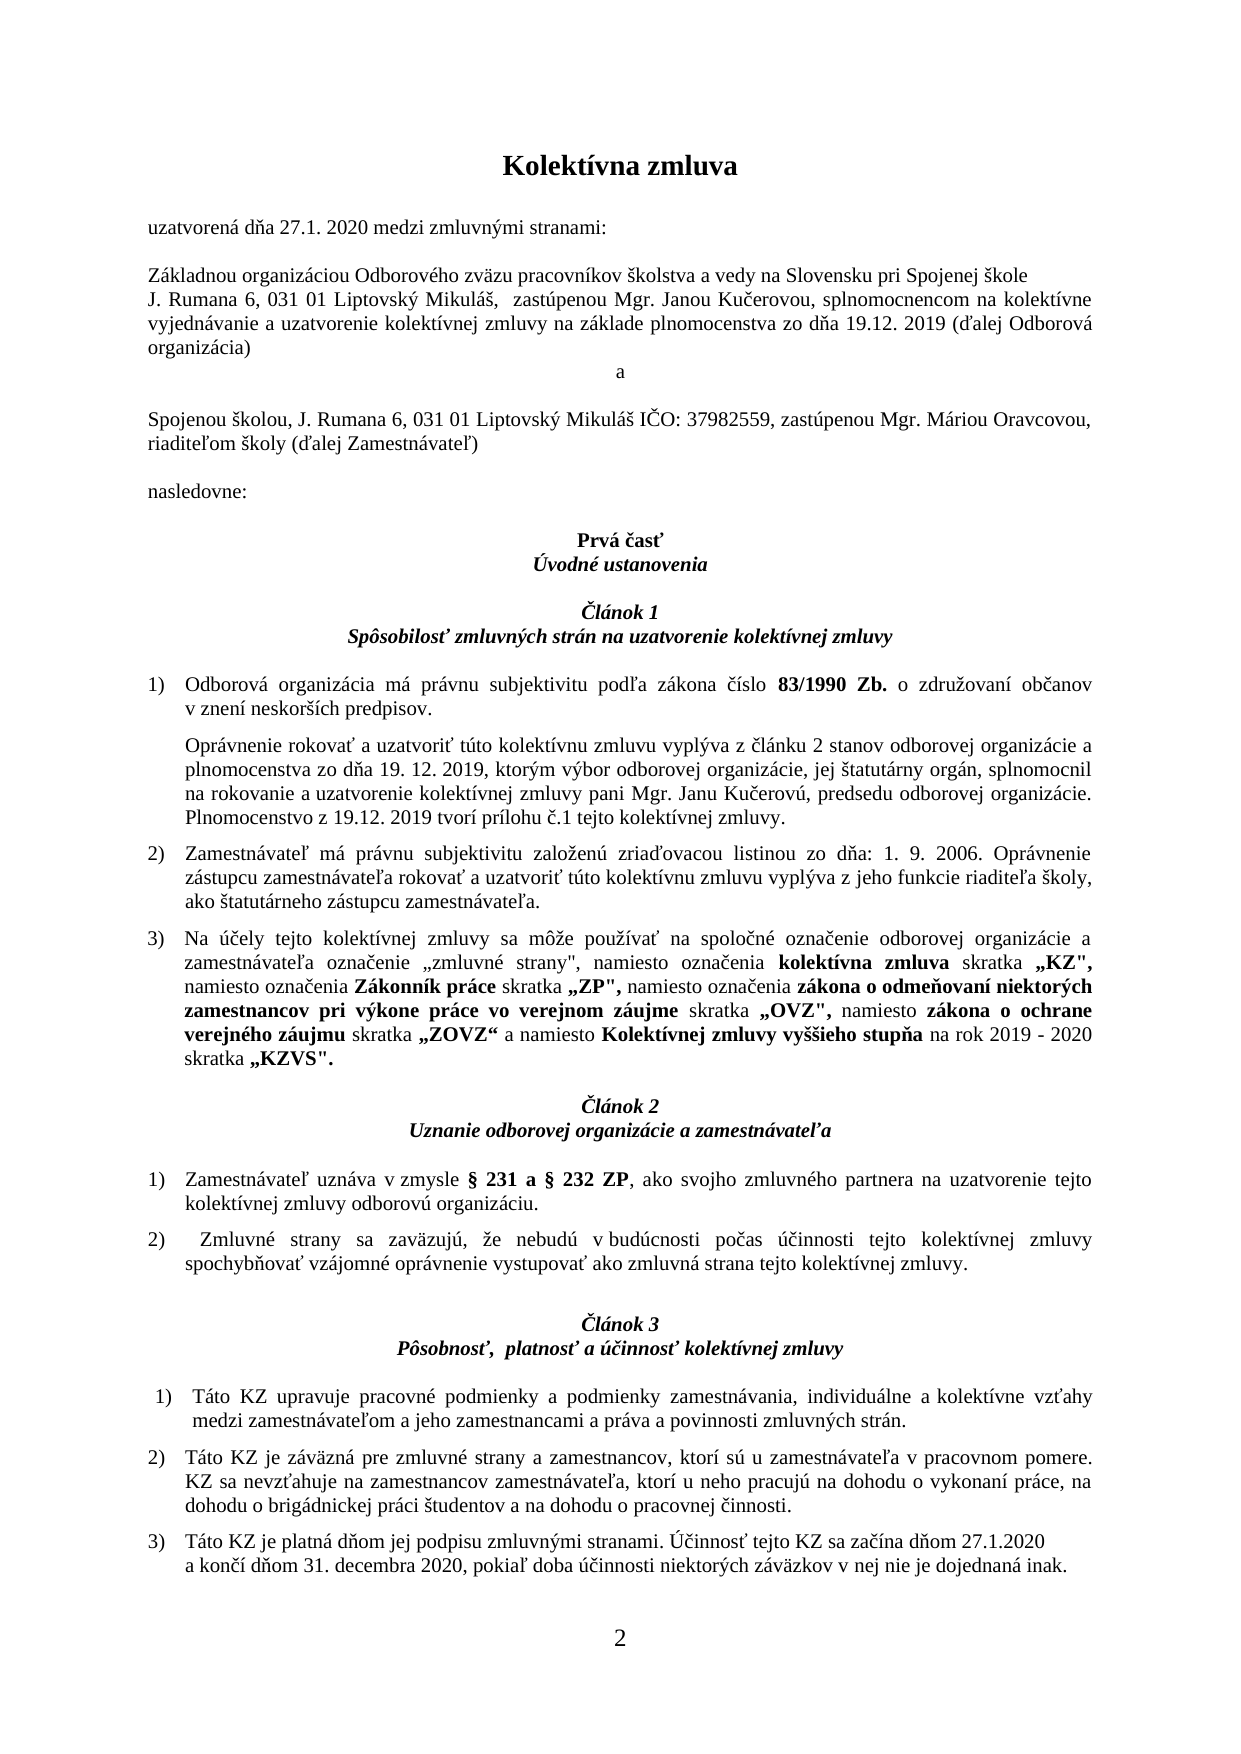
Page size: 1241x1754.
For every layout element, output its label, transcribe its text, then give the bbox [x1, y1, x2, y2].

text Uznanie odborovej organizácie a zamestnávateľa [148, 1118, 1093, 1142]
list Na účely tejto kolektívnej zmluvy sa môže používať na spoločné označenie odborovej organizácie a zamestnávateľa označenie „zmluvné strany", namiesto označenia kolektívna zmluva skratka „KZ", namiesto označenia Zákonník práce skratka „ZP", namiesto označenia zákona o odmeňovaní niektorých zamestnancov pri výkone práce vo verejnom záujme skratka „OVZ", namiesto zákona o ochrane verejného záujmu skratka „ZOVZ“ a namiesto Kolektívnej zmluvy vyššieho stupňa na rok 2019 - 2020 skratka „KZVS". [147, 926, 1093, 1070]
text nasledovne: [148, 479, 1093, 503]
list Zamestnávateľ uznáva v zmysle § 231 a § 232 ZP, ako svojho zmluvného partnera na uzatvorenie tejto kolektívnej zmluvy odborovú organizáciu. [148, 1167, 1093, 1215]
text Úvodné ustanovenia [148, 552, 1093, 576]
list Táto KZ upravuje pracovné podmienky a podmienky zamestnávania, individuálne a kolektívne vzťahy medzi zamestnávateľom a jeho zamestnancami a práva a povinnosti zmluvných strán. [154, 1384, 1093, 1432]
text Pôsobnosť, platnosť a účinnosť kolektívnej zmluvy [148, 1336, 1093, 1360]
text Základnou organizáciou Odborového zväzu pracovníkov školstva a vedy na Slovensku pri Spojenej škole [148, 263, 1093, 287]
text J. Rumana 6, 031 01 Liptovský Mikuláš, zastúpenou Mgr. Janou Kučerovou, splnomocnencom na kolektívne vyjednávanie a uzatvorenie kolektívnej zmluvy na základe plnomocenstva zo dňa 19.12. 2019 (ďalej Odborová organizácia) [148, 287, 1093, 359]
text Článok 3 [148, 1312, 1093, 1336]
text a končí dňom 31. decembra 2020, pokiaľ doba účinnosti niektorých záväzkov v nej nie je dojednaná inak. [185, 1553, 1093, 1577]
list Zmluvné strany sa zaväzujú, že nebudú v budúcnosti počas účinnosti tejto kolektívnej zmluvy spochybňovať vzájomné oprávnenie vystupovať ako zmluvná strana tejto kolektívnej zmluvy. [148, 1227, 1093, 1275]
text Článok 1 [148, 600, 1093, 624]
text Prvá časť [148, 527, 1093, 552]
list Odborová organizácia má právnu subjektivitu podľa zákona číslo 83/1990 Zb. o združovaní občanov v znení neskorších predpisov. [147, 672, 1093, 720]
text Kolektívna zmluva [148, 148, 1093, 181]
text uzatvorená dňa 27.1. 2020 medzi zmluvnými stranami: [148, 215, 1093, 239]
list Zamestnávateľ má právnu subjektivitu založenú zriaďovacou listinou zo dňa: 1. 9. 2006. Oprávnenie zástupcu zamestnávateľa rokovať a uzatvoriť túto kolektívnu zmluvu vyplýva z jeho funkcie riaditeľa školy, ako štatutárneho zástupcu zamestnávateľa. [147, 841, 1093, 913]
text Spojenou školou, J. Rumana 6, 031 01 Liptovský Mikuláš IČO: 37982559, zastúpenou Mgr. Máriou Oravcovou, riaditeľom školy (ďalej Zamestnávateľ) [148, 407, 1093, 455]
list Táto KZ je záväzná pre zmluvné strany a zamestnancov, ktorí sú u zamestnávateľa v pracovnom pomere. KZ sa nevzťahuje na zamestnancov zamestnávateľa, ktorí u neho pracujú na dohodu o vykonaní práce, na dohodu o brigádnickej práci študentov a na dohodu o pracovnej činnosti. [148, 1445, 1093, 1517]
text a [148, 359, 1093, 383]
text Spôsobilosť zmluvných strán na uzatvorenie kolektívnej zmluvy [148, 624, 1093, 648]
text Oprávnenie rokovať a uzatvoriť túto kolektívnu zmluvu vyplýva z článku 2 stanov odborovej organizácie a plnomocenstva zo dňa 19. 12. 2019, ktorým výbor odborovej organizácie, jej štatutárny orgán, splnomocnil na rokovanie a uzatvorenie kolektívnej zmluvy pani Mgr. Janu Kučerovú, predsedu odborovej organizácie. Plnomocenstvo z 19.12. 2019 tvorí prílohu č.1 tejto kolektívnej zmluvy. [185, 732, 1093, 829]
text Článok 2 [148, 1094, 1093, 1118]
list Táto KZ je platná dňom jej podpisu zmluvnými stranami. Účinnosť tejto KZ sa začína dňom 27.1.2020 [148, 1529, 1093, 1553]
